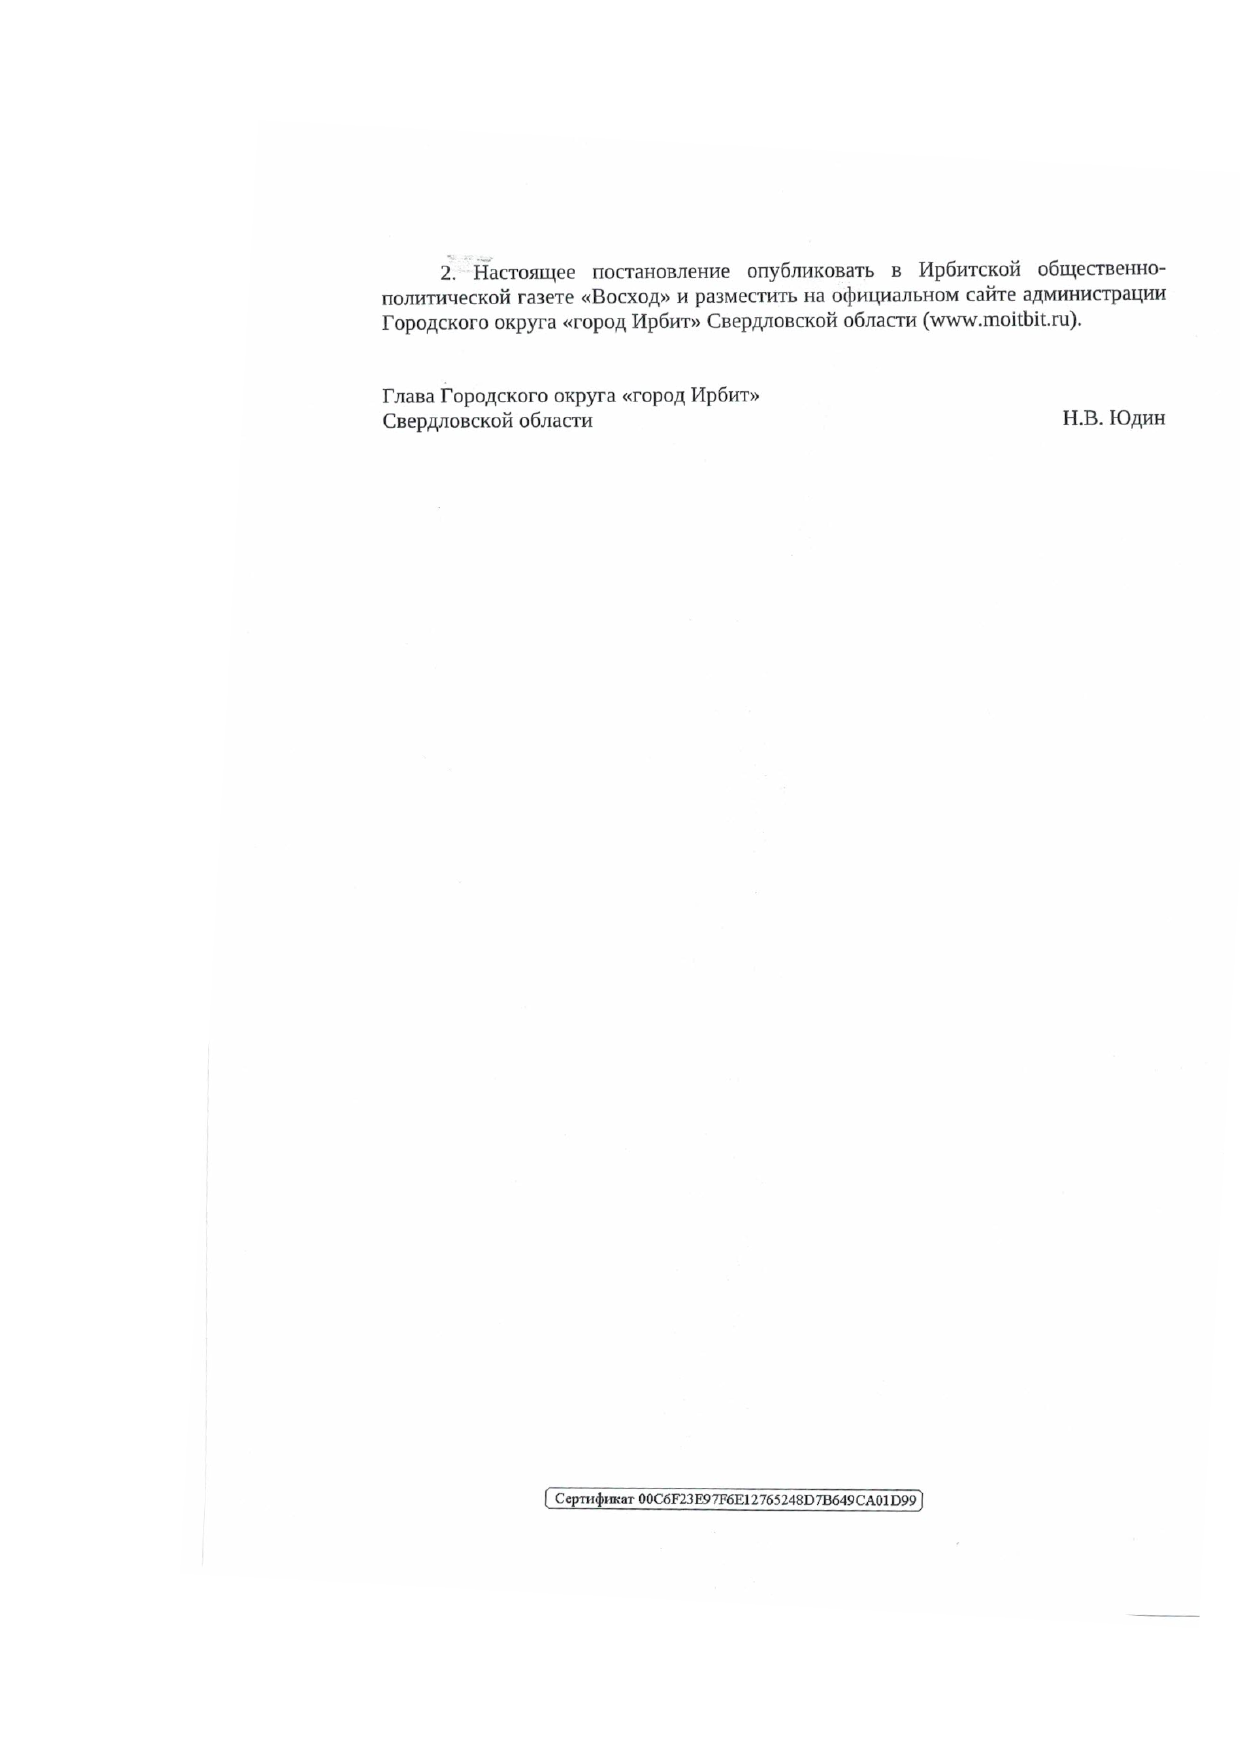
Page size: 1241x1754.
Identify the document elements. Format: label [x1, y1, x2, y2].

picture [181, 121, 1241, 1626]
